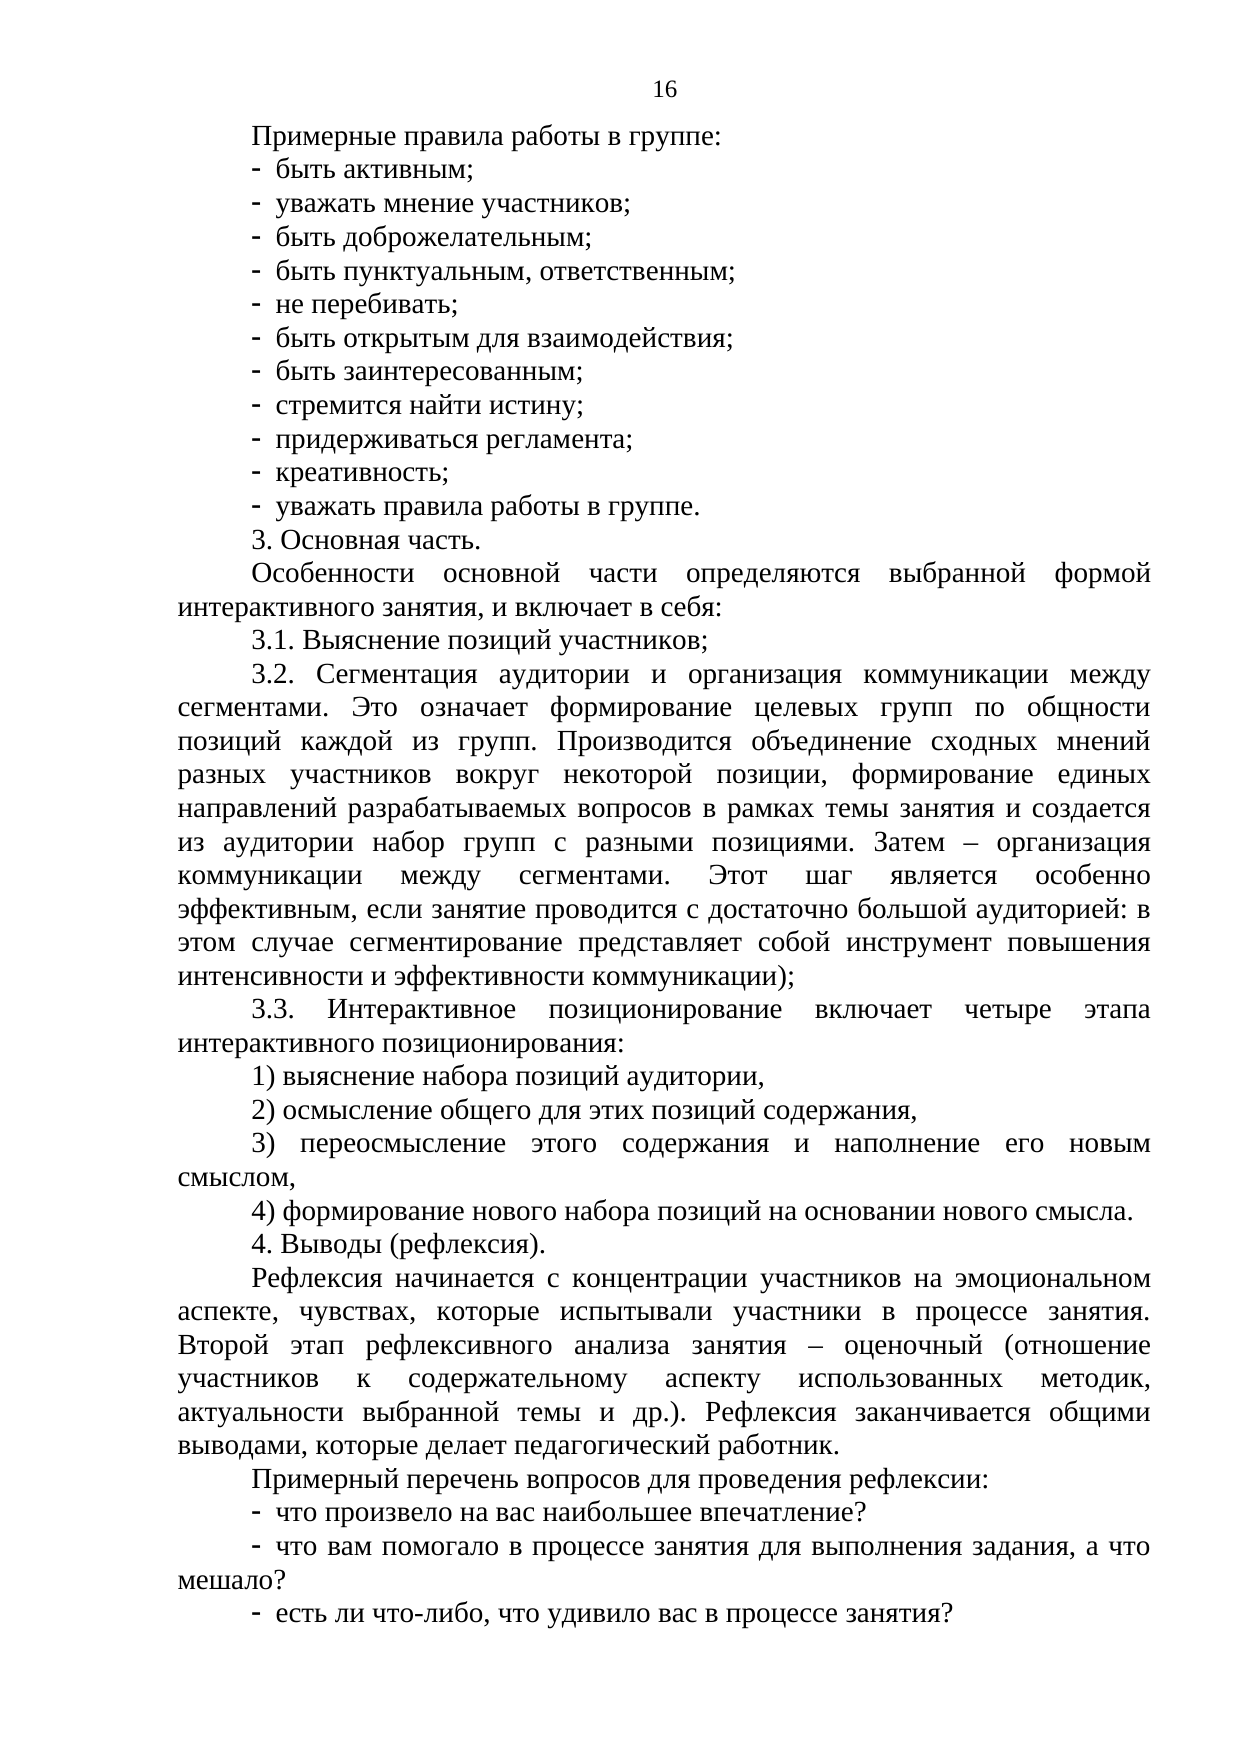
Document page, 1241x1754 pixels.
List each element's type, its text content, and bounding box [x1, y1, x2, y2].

list быть пунктуальным, ответственным; [177, 253, 1152, 286]
list быть заинтересованным; [177, 353, 1152, 387]
text Рефлексия начинается с концентрации участников на эмоциональном аспекте, чувствах, которые испытывали участники в процессе занятия. Второй этап рефлексивного анализа занятия – оценочный (отношение участников к содержательному аспекту использованных методик, актуальности выбранной темы и др.). Рефлексия заканчивается общими выводами, которые делает педагогический работник. [177, 1260, 1152, 1461]
list быть доброжелательным; [177, 219, 1152, 253]
list придерживаться регламента; [177, 421, 1152, 454]
list что произвело на вас наибольшее впечатление? [177, 1494, 1152, 1528]
text 3.1. Выяснение позиций участников; [177, 622, 1152, 656]
list креативность; [177, 454, 1152, 488]
list не перебивать; [177, 286, 1152, 320]
list стремится найти истину; [177, 387, 1152, 421]
list есть ли что-либо, что удивило вас в процессе занятия? [177, 1595, 1152, 1629]
text 1) выяснение набора позиций аудитории, [177, 1058, 1152, 1092]
text Примерные правила работы в группе: [177, 118, 1152, 152]
text 4. Выводы (рефлексия). [177, 1226, 1152, 1260]
list уважать мнение участников; [177, 185, 1152, 219]
list быть открытым для взаимодействия; [177, 320, 1152, 353]
list что вам помогало в процессе занятия для выполнения задания, а что мешало? [177, 1528, 1152, 1595]
text 3.2. Сегментация аудитории и организация коммуникации между сегментами. Это означает формирование целевых групп по общности позиций каждой из групп. Производится объединение сходных мнений разных участников вокруг некоторой позиции, формирование единых направлений разрабатываемых вопросов в рамках темы занятия и создается из аудитории набор групп с разными позициями. Затем – организация коммуникации между сегментами. Этот шаг является особенно эффективным, если занятие проводится с достаточно большой аудиторией: в этом случае сегментирование представляет собой инструмент повышения интенсивности и эффективности коммуникации); [177, 656, 1152, 991]
list уважать правила работы в группе. [177, 488, 1152, 522]
text Примерный перечень вопросов для проведения рефлексии: [177, 1461, 1152, 1494]
text 3.3. Интерактивное позиционирование включает четыре этапа интерактивного позиционирования: [177, 991, 1152, 1058]
text 3) переосмысление этого содержания и наполнение его новым смыслом, [177, 1126, 1152, 1193]
list быть активным; [177, 152, 1152, 185]
text 2) осмысление общего для этих позиций содержания, [177, 1092, 1152, 1126]
text 3. Основная часть. [177, 522, 1152, 555]
text 4) формирование нового набора позиций на основании нового смысла. [177, 1193, 1152, 1226]
text Особенности основной части определяются выбранной формой интерактивного занятия, и включает в себя: [177, 555, 1152, 622]
